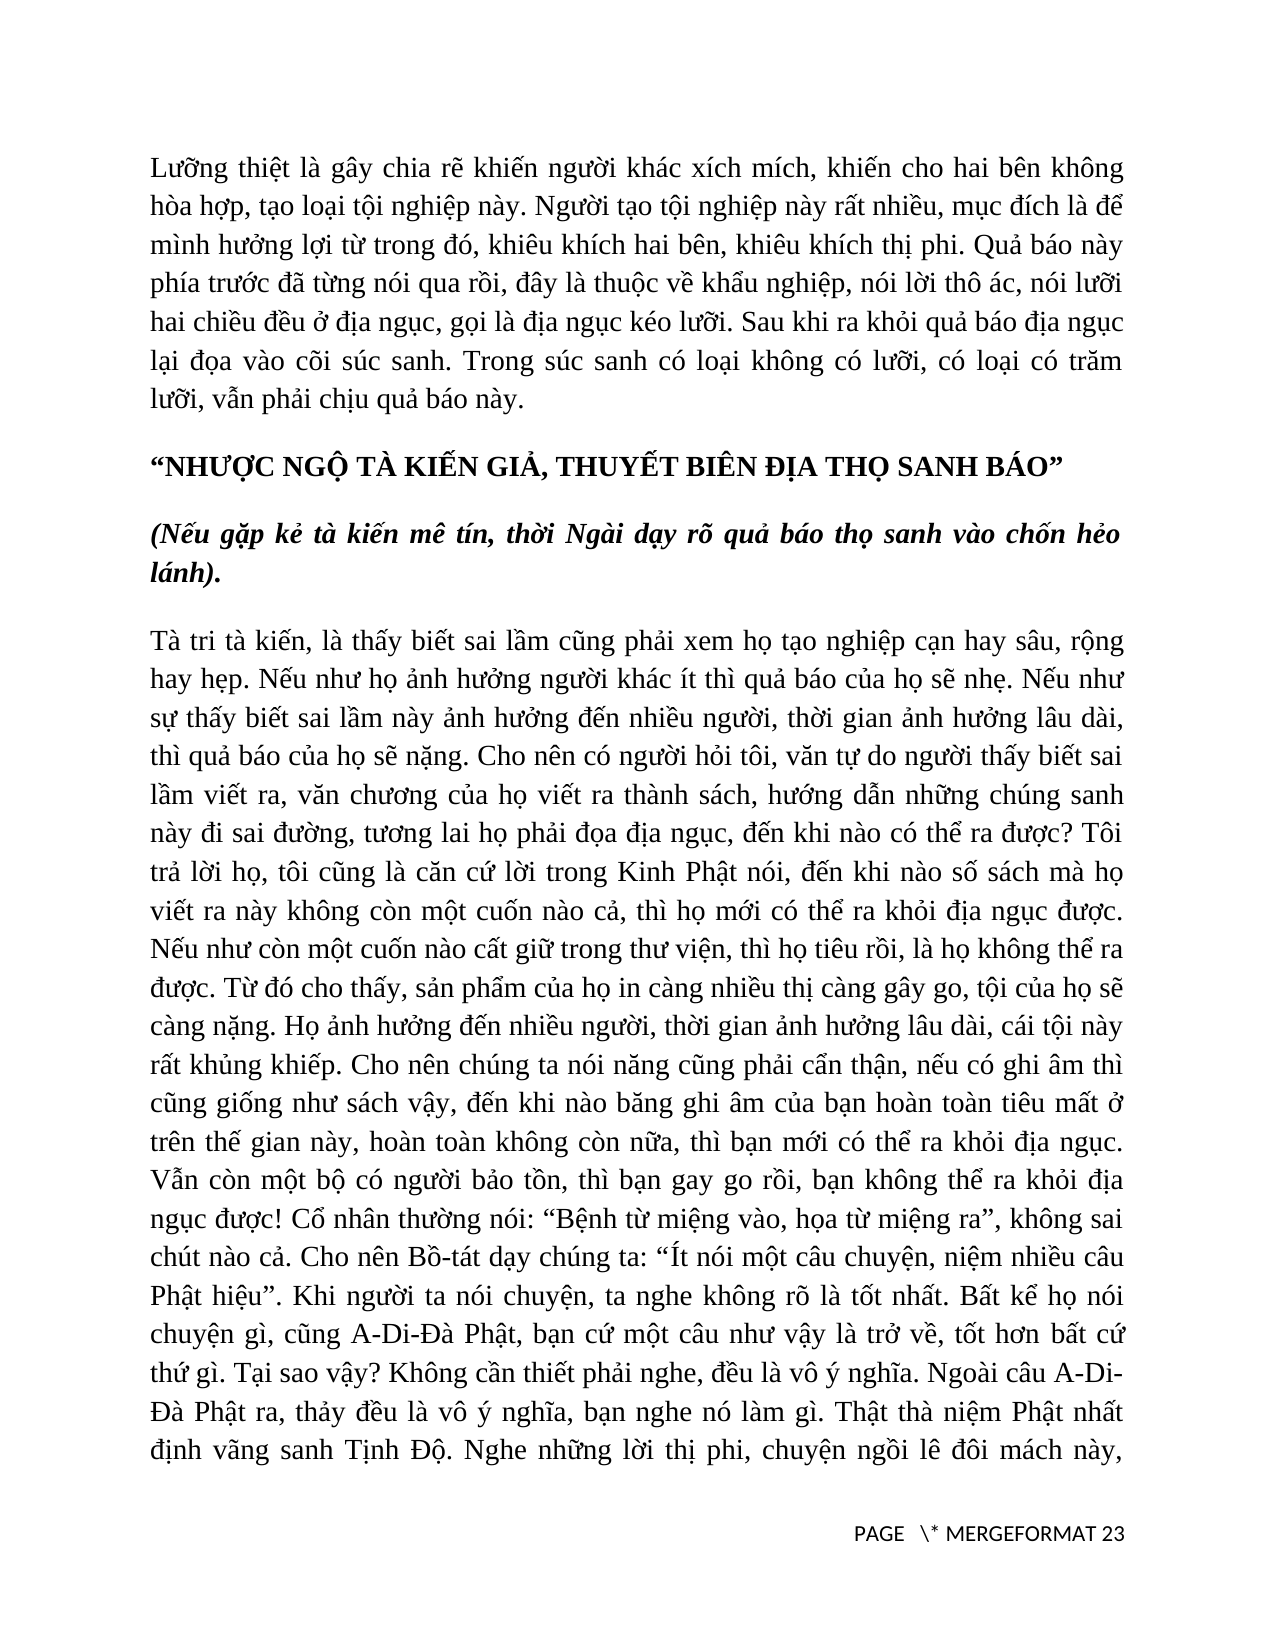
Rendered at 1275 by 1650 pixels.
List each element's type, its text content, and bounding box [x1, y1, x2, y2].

text Lưỡng thiệt là gây chia rẽ khiến người khác xích mích, khiến cho hai bên không hòa hợp, tạo loại tội nghiệp này. Người tạo tội nghiệp này rất nhiều, mục đích là để mình hưởng lợi từ trong đó, khiêu khích hai bên, khiêu khích thị phi. Quả báo này phía trước đã từng nói qua rồi, đây là thuộc về khẩu nghiệp, nói lời thô ác, nói lưỡi hai chiều đều ở địa ngục, gọi là địa ngục kéo lưỡi. Sau khi ra khỏi quả báo địa ngục lại đọa vào cõi súc sanh. Trong súc sanh có loại không có lưỡi, có loại có trăm lưỡi, vẫn phải chịu quả báo này. [150, 150, 1125, 415]
text (Nếu gặp kẻ tà kiến mê tín, thời Ngài dạy rõ quả báo thọ sanh vào chốn hẻo lánh). [150, 517, 1125, 589]
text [150, 623, 1125, 1466]
text “NHƯỢC NGỘ TÀ KIẾN GIẢ, THUYẾT BIÊN ĐỊA THỌ SANH BÁO” [150, 449, 1125, 482]
